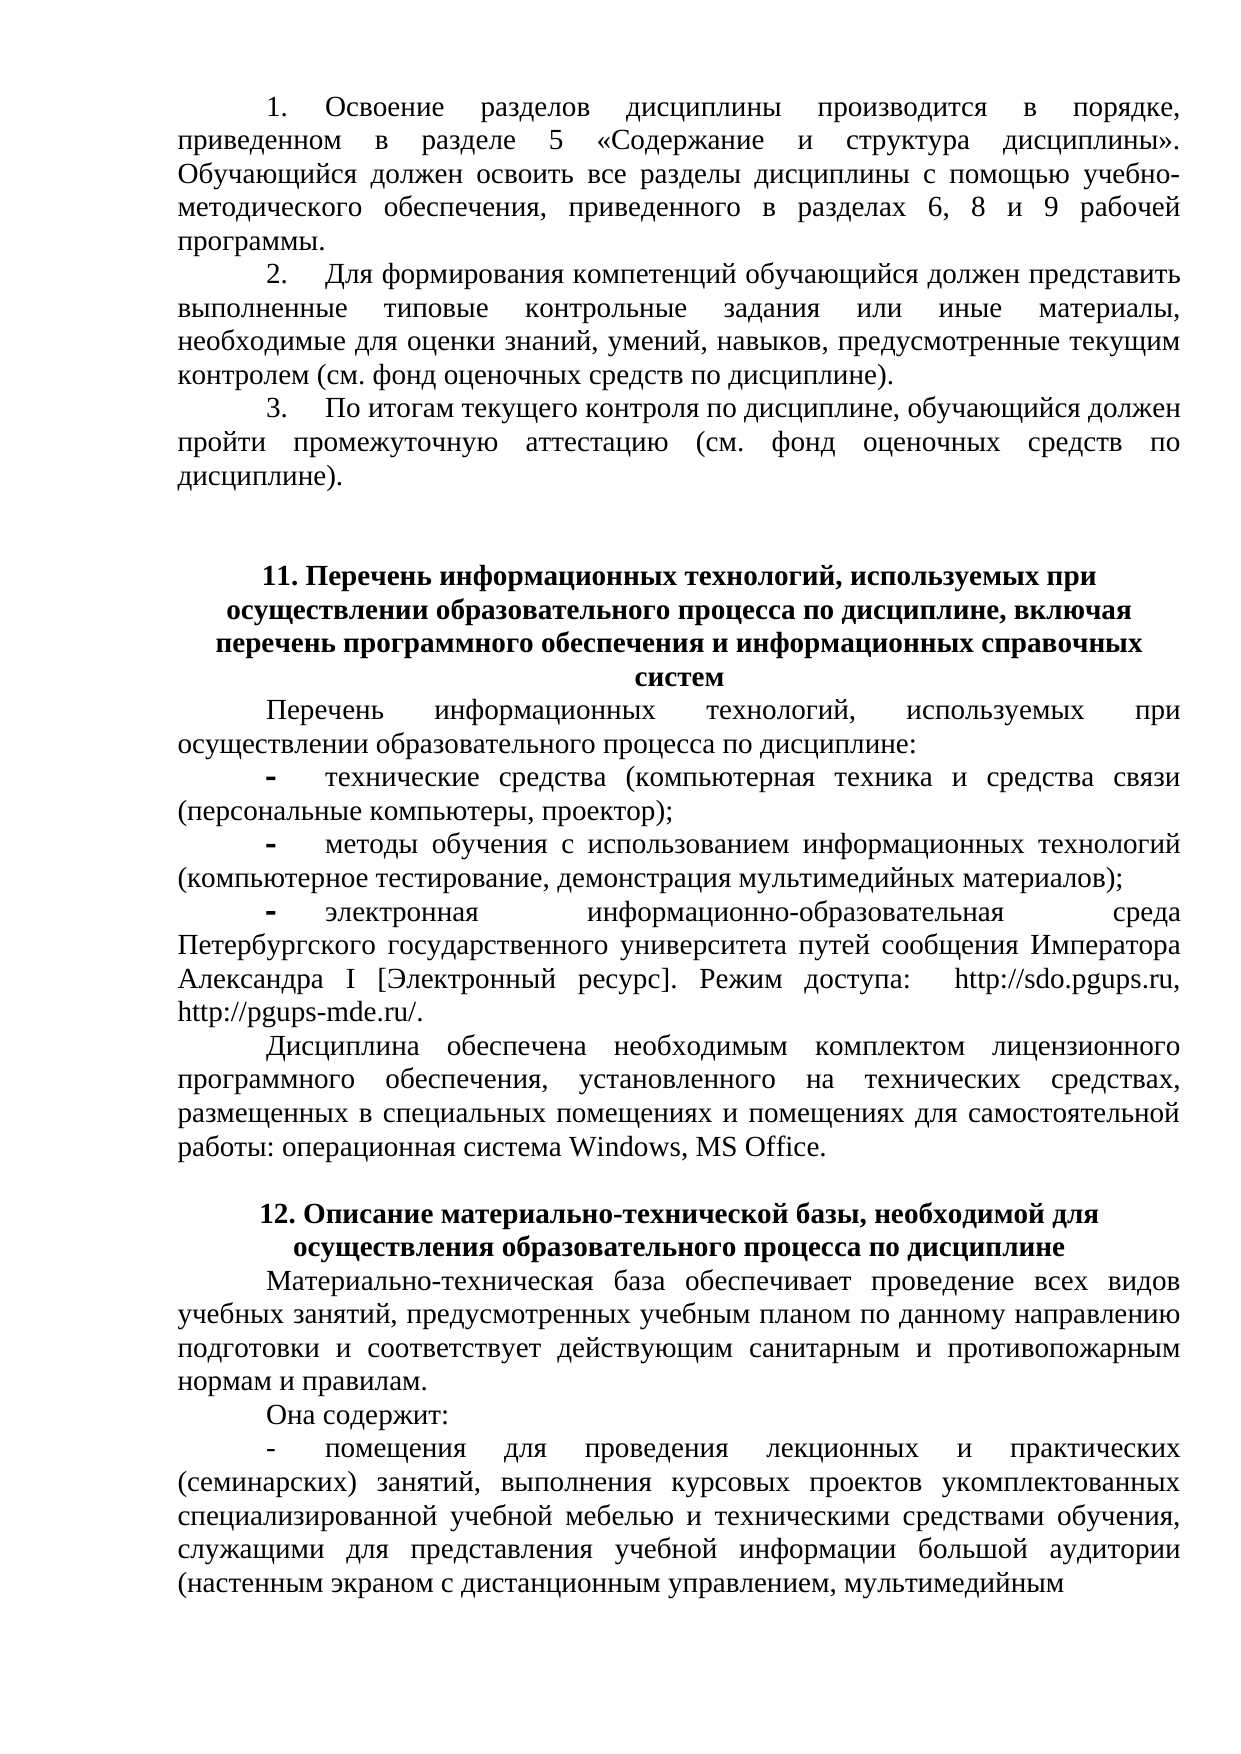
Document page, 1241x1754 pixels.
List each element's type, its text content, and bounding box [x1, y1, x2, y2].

text Материально-техническая база обеспечивает проведение всех видов учебных занятий, предусмотренных учебным планом по данному направлению подготовки и соответствует действующим санитарным и противопожарным нормам и правилам. [177, 1263, 1181, 1397]
text Перечень информационных технологий, используемых при осуществлении образовательного процесса по дисциплине: [177, 692, 1181, 759]
list Освоение разделов дисциплины производится в порядке, приведенном в разделе 5 «Содержание и структура дисциплины». Обучающийся должен освоить все разделы дисциплины с помощью учебно-методического обеспечения, приведенного в разделах 6, 8 и 9 рабочей программы. [177, 89, 1181, 256]
list Для формирования компетенций обучающийся должен представить выполненные типовые контрольные задания или иные материалы, необходимые для оценки знаний, умений, навыков, предусмотренные текущим контролем (см. фонд оценочных средств по дисциплине). [177, 256, 1181, 391]
list технические средства (компьютерная техника и средства связи (персональные компьютеры, проектор); [177, 759, 1181, 827]
text Она содержит: [177, 1397, 1181, 1431]
list электронная информационно-образовательная среда Петербургского государственного университета путей сообщения Императора Александра I [Электронный ресурс]. Режим доступа: http://sdo.pgups.ru, http://pgups-mde.ru/. [177, 894, 1181, 1028]
list По итогам текущего контроля по дисциплине, обучающийся должен пройти промежуточную аттестацию (см. фонд оценочных средств по дисциплине). [177, 391, 1181, 491]
text 12. Описание материально-технической базы, необходимой для осуществления образовательного процесса по дисциплине [177, 1196, 1181, 1263]
text Дисциплина обеспечена необходимым комплектом лицензионного программного обеспечения, установленного на технических средствах, размещенных в специальных помещениях и помещениях для самостоятельной работы: операционная система Windows, MS Office. [177, 1028, 1181, 1162]
text 11. Перечень информационных технологий, используемых при осуществлении образовательного процесса по дисциплине, включая перечень программного обеспечения и информационных справочных систем [177, 558, 1181, 692]
list методы обучения с использованием информационных технологий (компьютерное тестирование, демонстрация мультимедийных материалов); [177, 827, 1181, 894]
text - помещения для проведения лекционных и практических (семинарских) занятий, выполнения курсовых проектов укомплектованных специализированной учебной мебелью и техническими средствами обучения, служащими для представления учебной информации большой аудитории (настенным экраном с дистанционным управлением, мультимедийным [177, 1431, 1181, 1598]
